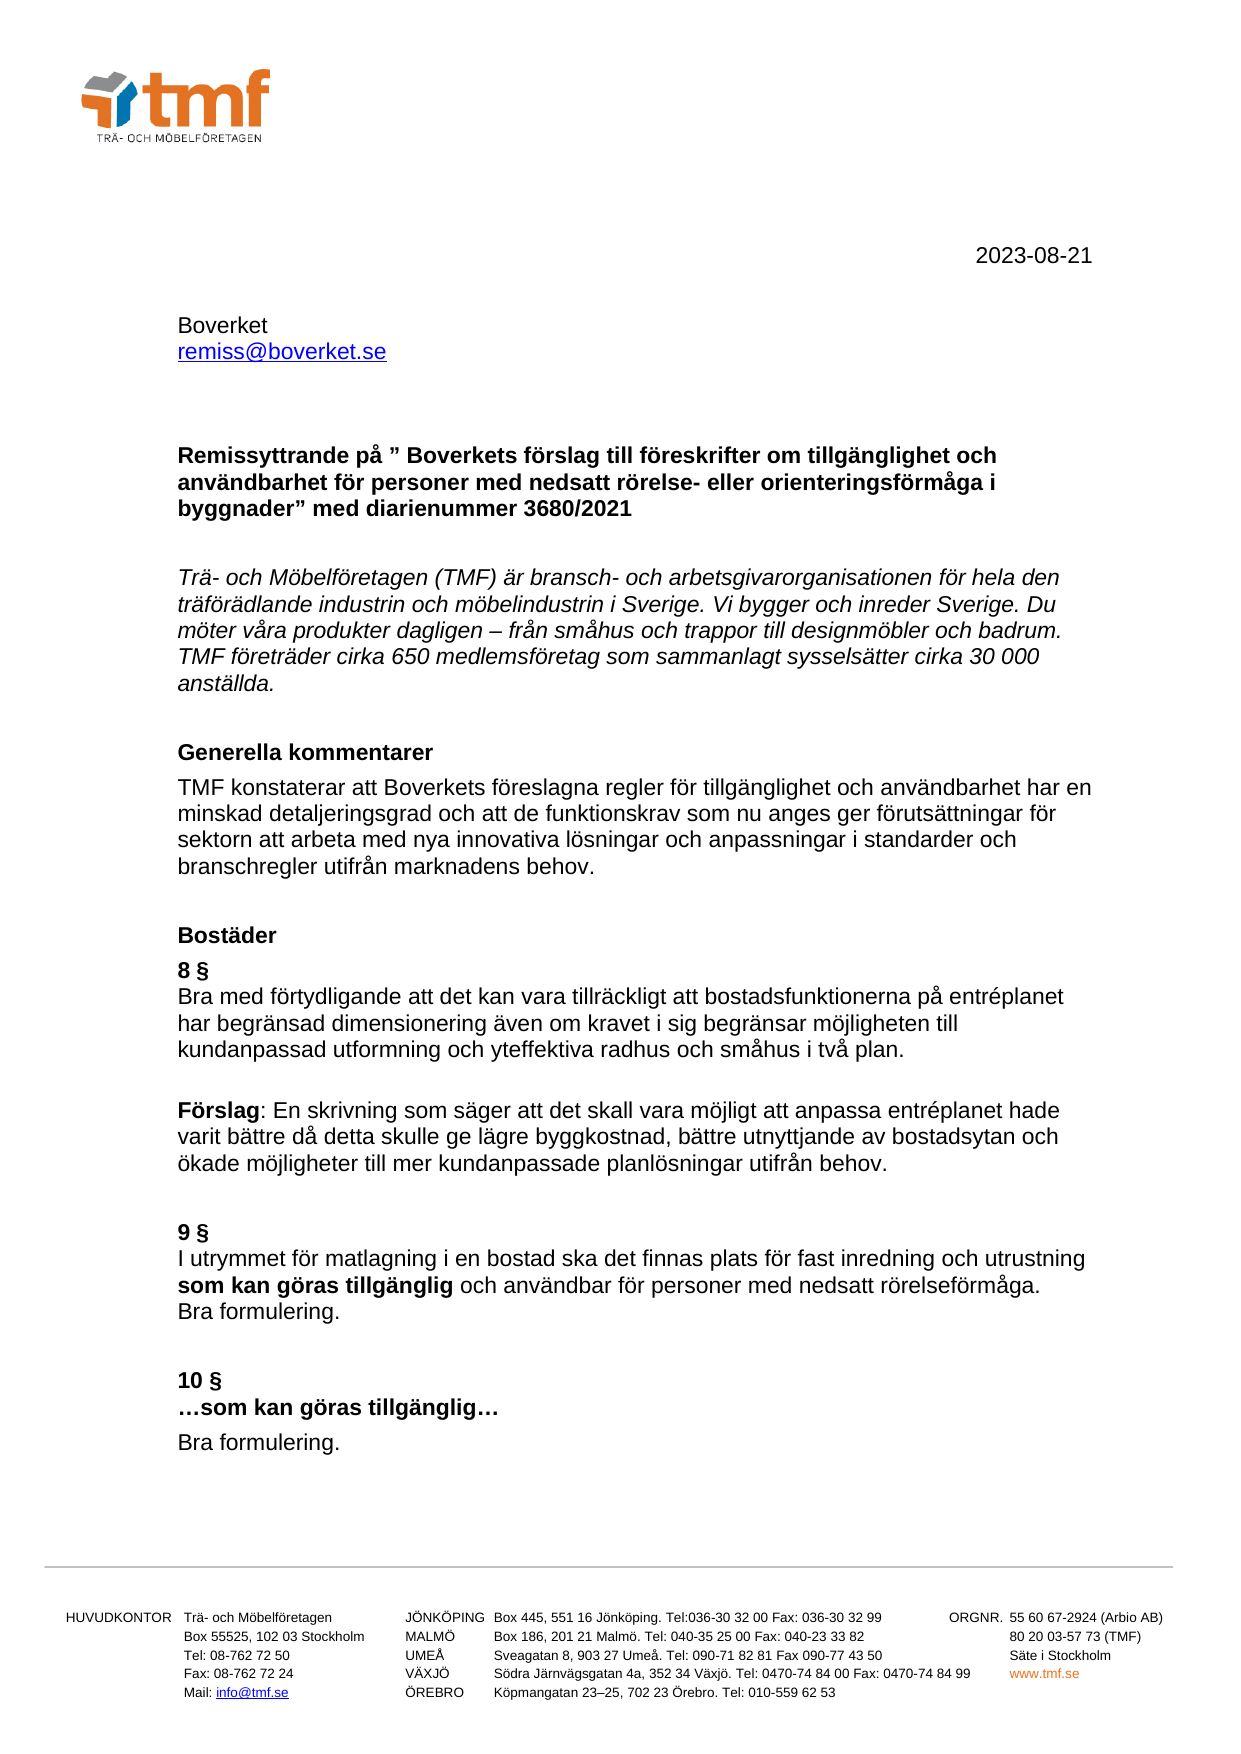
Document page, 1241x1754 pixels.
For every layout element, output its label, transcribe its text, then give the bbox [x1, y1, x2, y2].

text Förslag: En skrivning som säger att det skall vara möjligt att anpassa entréplanet hade varit bättre då detta skulle ge lägre byggkostnad, bättre utnyttjande av bostadsytan och ökade möjligheter till mer kundanpassade planlösningar utifrån behov. [177, 1097, 1092, 1176]
text 9 § I utrymmet för matlagning i en bostad ska det finnas plats för fast inredning och utrustning som kan göras tillgänglig och användbar för personer med nedsatt rörelseförmåga. Bra formulering. [177, 1219, 1092, 1324]
picture [41, 28, 310, 166]
text Generella kommentarer [177, 739, 1092, 765]
text Boverket remiss@boverket.se [177, 312, 1092, 364]
text Trä- och Möbelföretagen (TMF) är bransch- och arbetsgivarorganisationen för hela den träförädlande industrin och möbelindustrin i Sverige. Vi bygger och inreder Sverige. Du möter våra produkter dagligen – från småhus och trappor till designmöbler och badrum. TMF företräder cirka 650 medlemsföretag som sammanlagt sysselsätter cirka 30 000 anställda. [177, 564, 1092, 696]
text TMF konstaterar att Boverkets föreslagna regler för tillgänglighet och användbarhet har en minskad detaljeringsgrad och att de funktionskrav som nu anges ger förutsättningar för sektorn att arbeta med nya innovativa lösningar och anpassningar i standarder och branschregler utifrån marknadens behov. [177, 774, 1092, 879]
text 2023-08-21 [177, 242, 1092, 269]
text Bostäder [177, 922, 1092, 948]
text 10 § …som kan göras tillgänglig… [177, 1367, 1092, 1420]
text Bra formulering. [177, 1428, 1092, 1455]
text 8 § Bra med förtydligande att det kan vara tillräckligt att bostadsfunktionerna på entréplanet har begränsad dimensionering även om kravet i sig begränsar möjligheten till kundanpassad utformning och yteffektiva radhus och småhus i två plan. [177, 957, 1092, 1089]
text Remissyttrande på ” Boverkets förslag till föreskrifter om tillgänglighet och användbarhet för personer med nedsatt rörelse- eller orienteringsförmåga i byggnader” med diarienummer 3680/2021 [177, 442, 1092, 521]
